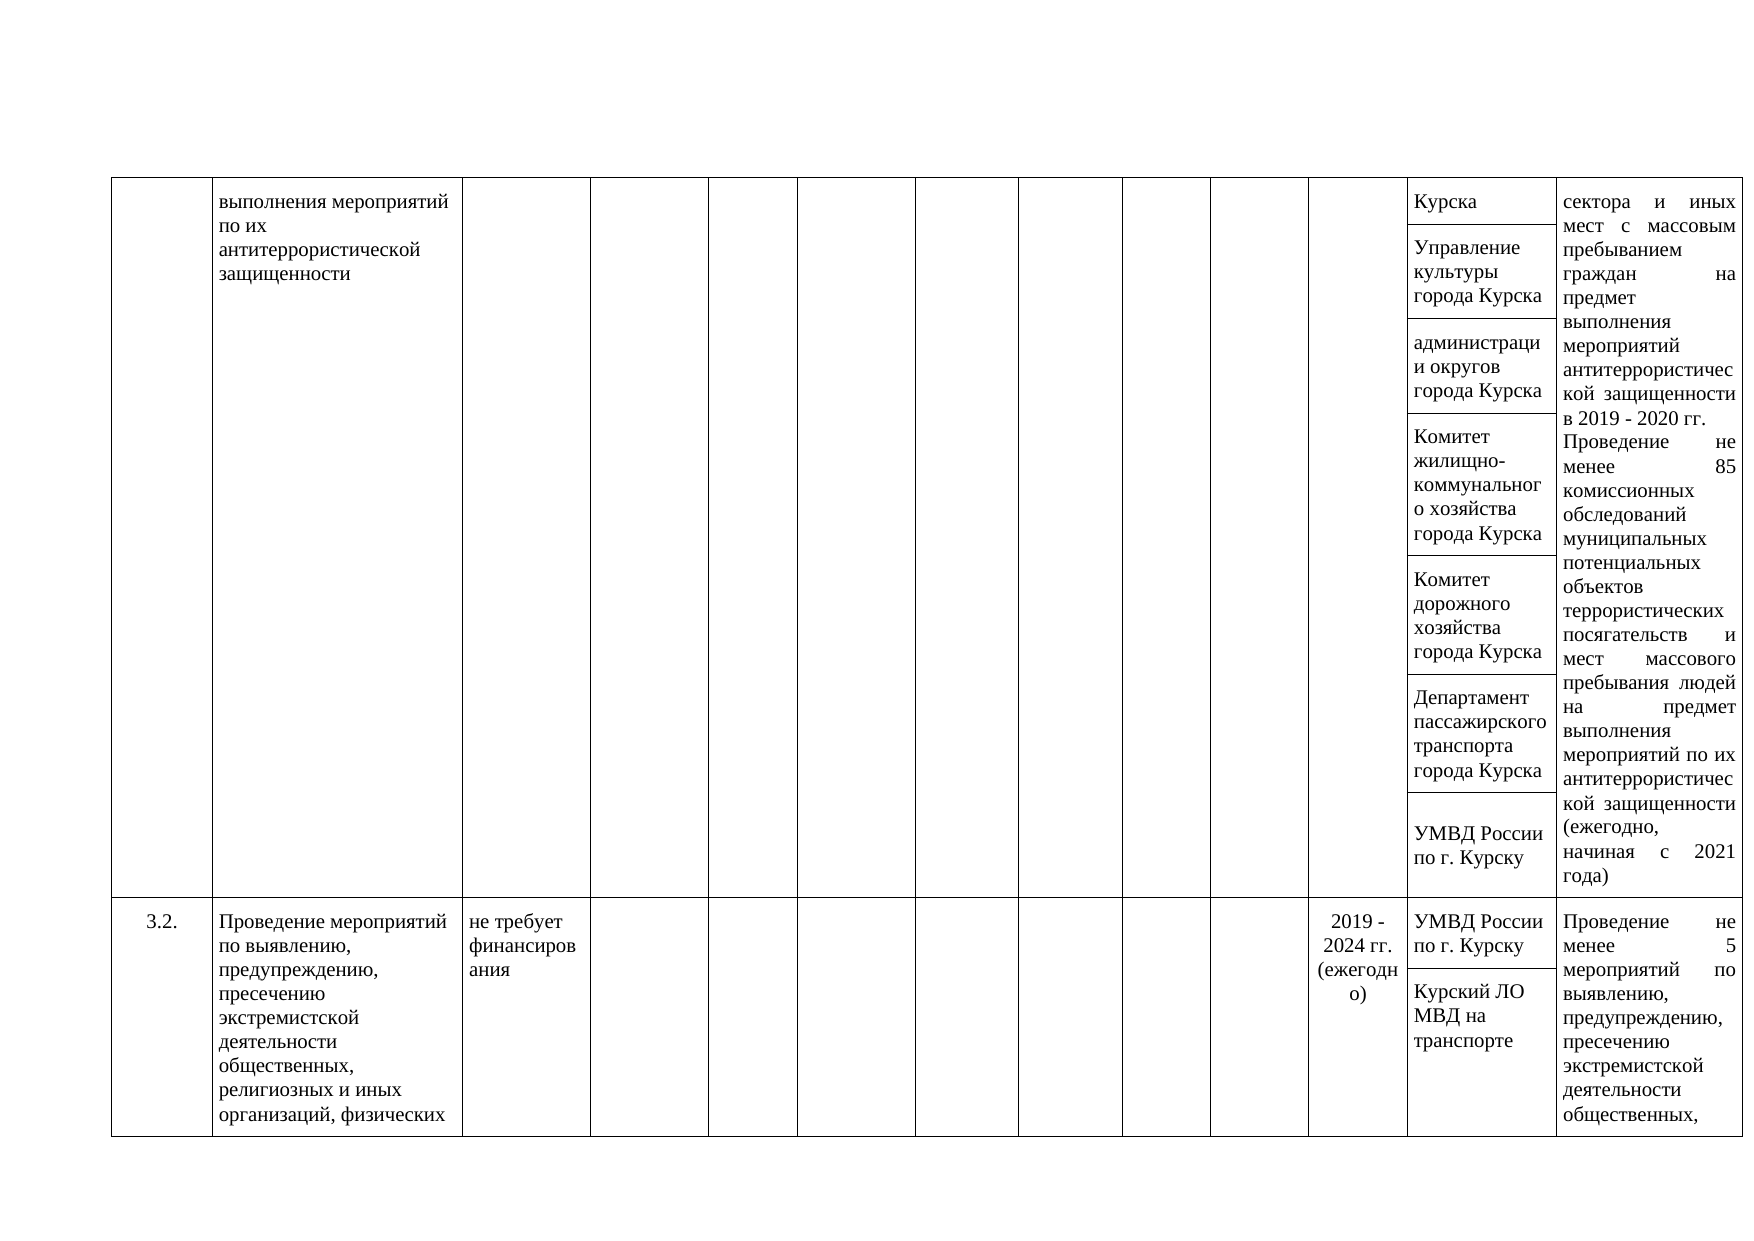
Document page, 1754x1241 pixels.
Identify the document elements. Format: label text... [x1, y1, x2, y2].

table_cell Управление культуры города Курска [1408, 225, 1556, 318]
table_cell Комитет дорожного хозяйства города Курска [1408, 556, 1556, 674]
table_cell [916, 898, 1018, 1136]
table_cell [1408, 969, 1556, 1136]
table_cell Проведение мероприятий по выявлению, предупреждению, пресечению экстремистской деятельности общественных, религиозных и иных организаций, физических лиц [213, 898, 462, 1136]
table_cell администрации округов города Курска [1408, 319, 1556, 412]
table_cell Комитет жилищно-коммунального хозяйства города Курска [1408, 414, 1556, 555]
table_cell Проведение не менее 5 мероприятий по выявлению, предупреждению, пресечению экстремистской деятельности общественных, религиозных и иных организаций, физических лиц (ежегодно) [1557, 898, 1742, 1136]
table_cell [1123, 898, 1210, 1136]
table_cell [1408, 178, 1556, 223]
table_cell [798, 898, 915, 1136]
table_cell УМВД России по г. Курску [1408, 793, 1556, 897]
table_cell [1019, 898, 1122, 1136]
table_cell [709, 898, 797, 1136]
table_cell 3.2. [112, 898, 212, 1136]
table_cell не требует финансирования [463, 898, 590, 1136]
table_cell [1211, 898, 1308, 1136]
table_cell УМВД России по г. Курску [1408, 898, 1556, 968]
table_cell Департамент пассажирского транспорта города Курска [1408, 675, 1556, 792]
table_cell 2019 - 2024 гг. (ежегодно) [1309, 898, 1407, 1136]
table_cell [591, 898, 708, 1136]
